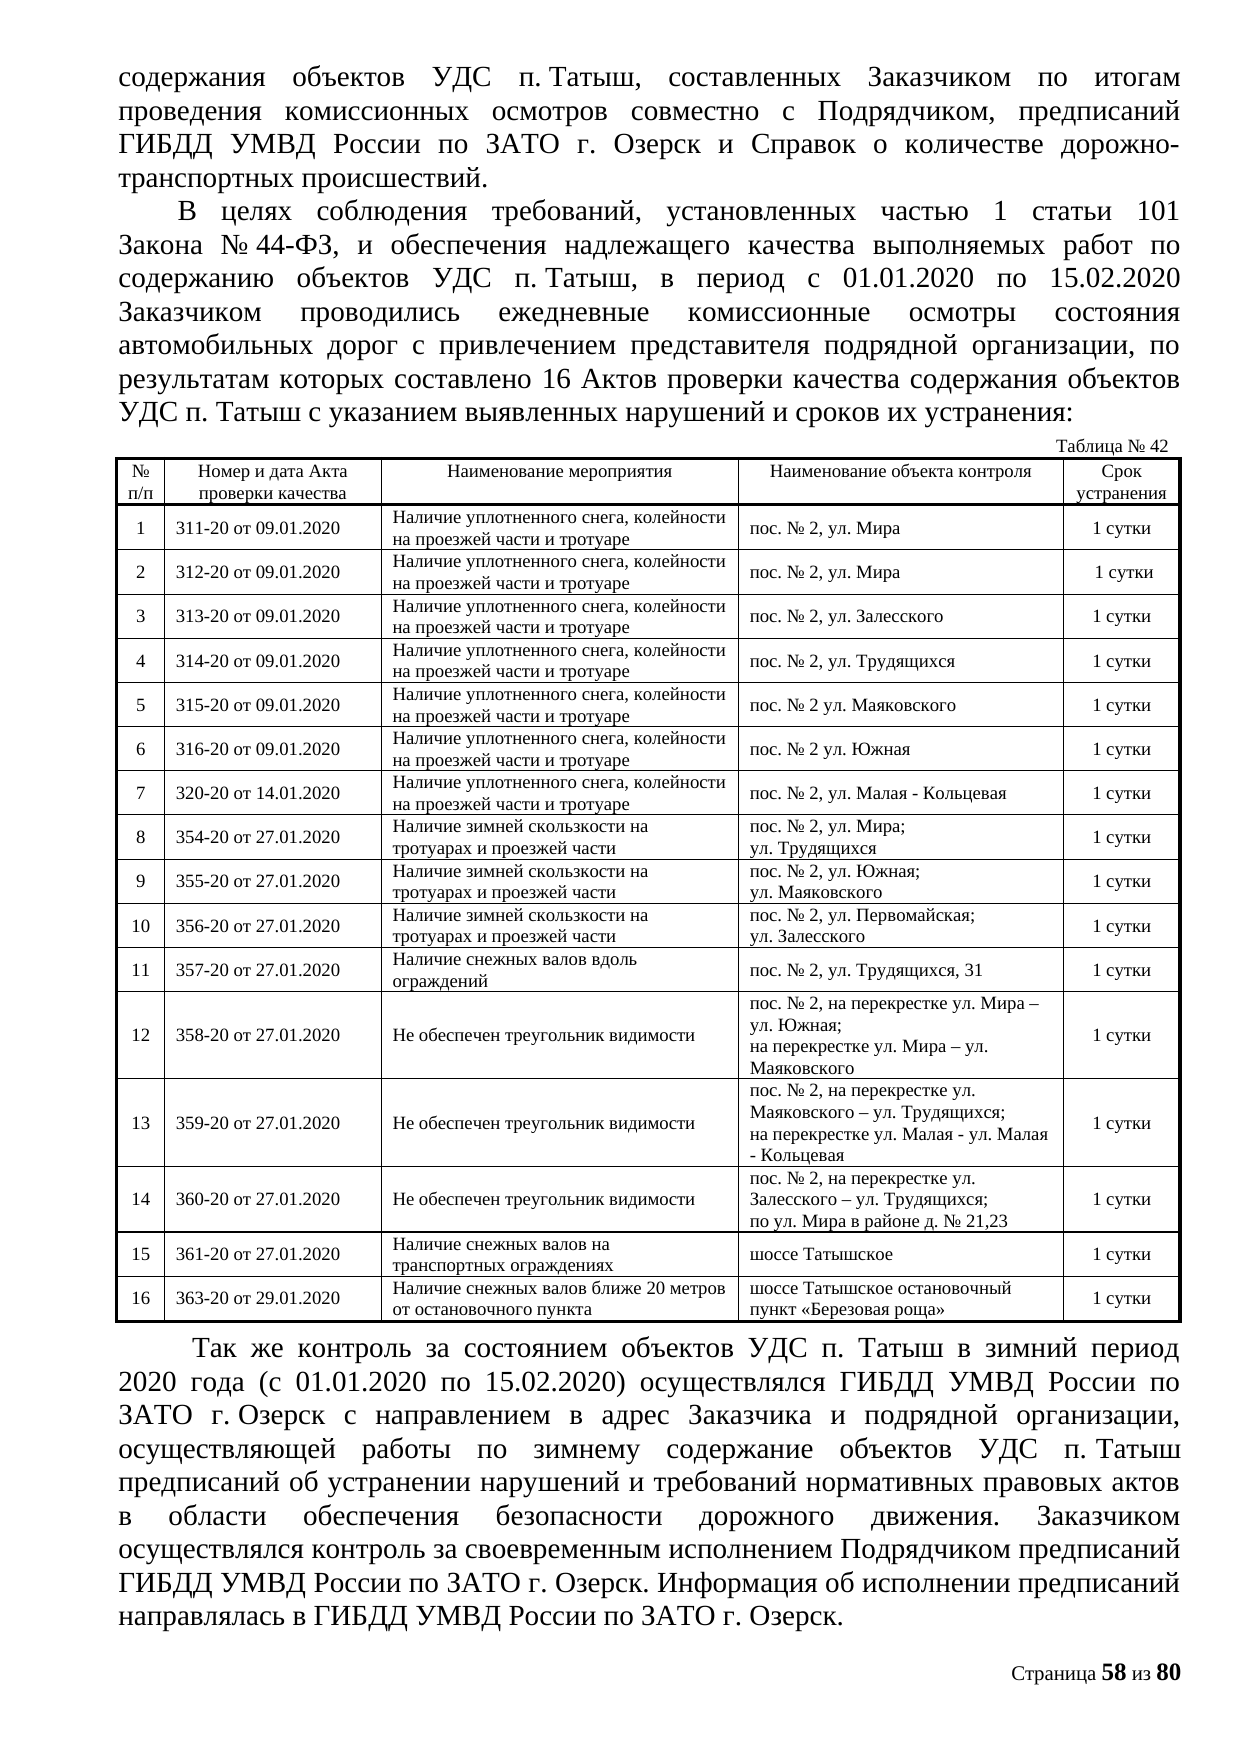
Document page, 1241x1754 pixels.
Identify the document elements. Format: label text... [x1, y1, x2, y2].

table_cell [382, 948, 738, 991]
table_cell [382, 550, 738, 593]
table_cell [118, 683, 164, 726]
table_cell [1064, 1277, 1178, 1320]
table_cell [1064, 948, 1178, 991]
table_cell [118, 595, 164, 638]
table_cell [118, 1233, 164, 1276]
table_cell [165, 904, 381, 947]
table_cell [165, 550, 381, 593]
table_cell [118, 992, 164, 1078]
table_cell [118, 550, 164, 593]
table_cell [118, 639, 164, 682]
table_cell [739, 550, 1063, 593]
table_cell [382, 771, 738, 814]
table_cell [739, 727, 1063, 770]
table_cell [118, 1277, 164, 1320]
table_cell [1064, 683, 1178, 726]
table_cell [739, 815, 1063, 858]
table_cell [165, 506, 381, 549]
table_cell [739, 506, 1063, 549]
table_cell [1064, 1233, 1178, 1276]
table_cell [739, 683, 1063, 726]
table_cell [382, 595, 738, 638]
text Так же контроль за состоянием объектов УДС п. Татыш в зимний период 2020 года (с 01.01.2020 по 15.02.2020) осуществлялся ГИБДД УМВД России по ЗАТО г. Озерск с направлением в адрес Заказчика и подрядной организации, осуществляющей работы по зимнему содержание объектов УДС п. Татыш предписаний об устранении нарушений и требований нормативных правовых актов в области обеспечения безопасности дорожного движения. Заказчиком осуществлялся контроль за своевременным исполнением Подрядчиком предписаний ГИБДД УМВД России по ЗАТО г. Озерск. Информация об исполнении предписаний направлялась в ГИБДД УМВД России по ЗАТО г. Озерск. [118, 1330, 1181, 1632]
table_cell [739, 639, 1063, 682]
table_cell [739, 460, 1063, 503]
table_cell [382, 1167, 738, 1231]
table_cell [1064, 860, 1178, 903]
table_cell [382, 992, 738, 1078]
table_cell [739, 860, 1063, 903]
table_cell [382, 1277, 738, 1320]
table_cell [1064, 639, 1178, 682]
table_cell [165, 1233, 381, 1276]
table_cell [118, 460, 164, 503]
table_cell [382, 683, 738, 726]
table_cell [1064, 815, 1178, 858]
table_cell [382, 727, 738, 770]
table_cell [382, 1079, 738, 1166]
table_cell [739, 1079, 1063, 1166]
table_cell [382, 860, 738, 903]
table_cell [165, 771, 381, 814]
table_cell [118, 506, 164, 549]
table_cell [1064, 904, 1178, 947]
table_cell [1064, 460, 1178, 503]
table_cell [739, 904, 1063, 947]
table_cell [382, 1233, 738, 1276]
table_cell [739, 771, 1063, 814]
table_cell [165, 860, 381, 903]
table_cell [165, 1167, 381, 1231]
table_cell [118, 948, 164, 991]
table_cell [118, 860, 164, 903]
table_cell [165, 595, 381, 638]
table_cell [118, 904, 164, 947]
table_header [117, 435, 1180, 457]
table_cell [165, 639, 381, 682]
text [118, 59, 1181, 193]
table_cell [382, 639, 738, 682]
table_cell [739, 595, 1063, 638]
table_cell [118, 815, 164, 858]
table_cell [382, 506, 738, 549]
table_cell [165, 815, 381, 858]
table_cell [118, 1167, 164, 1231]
text В целях соблюдения требований, установленных частью 1 статьи 101 Закона № 44-ФЗ, и обеспечения надлежащего качества выполняемых работ по содержанию объектов УДС п. Татыш, в период с 01.01.2020 по 15.02.2020 Заказчиком проводились ежедневные комиссионные осмотры состояния автомобильных дорог с привлечением представителя подрядной организации, по результатам которых составлено 16 Актов проверки качества содержания объектов УДС п. Татыш с указанием выявленных нарушений и сроков их устранения: [118, 193, 1181, 428]
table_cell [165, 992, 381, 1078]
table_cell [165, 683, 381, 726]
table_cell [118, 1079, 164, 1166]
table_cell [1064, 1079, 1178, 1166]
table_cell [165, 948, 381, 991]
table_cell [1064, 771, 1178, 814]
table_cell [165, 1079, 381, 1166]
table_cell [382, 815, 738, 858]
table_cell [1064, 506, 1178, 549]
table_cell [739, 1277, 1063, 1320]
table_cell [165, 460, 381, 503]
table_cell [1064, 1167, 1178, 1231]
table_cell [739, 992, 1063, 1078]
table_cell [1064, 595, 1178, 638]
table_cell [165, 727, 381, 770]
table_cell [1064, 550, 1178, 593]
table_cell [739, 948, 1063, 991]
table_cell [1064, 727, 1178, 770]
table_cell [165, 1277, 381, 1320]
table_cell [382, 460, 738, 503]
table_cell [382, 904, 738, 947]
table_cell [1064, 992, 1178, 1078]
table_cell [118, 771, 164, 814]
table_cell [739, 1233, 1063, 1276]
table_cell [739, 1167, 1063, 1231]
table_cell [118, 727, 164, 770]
